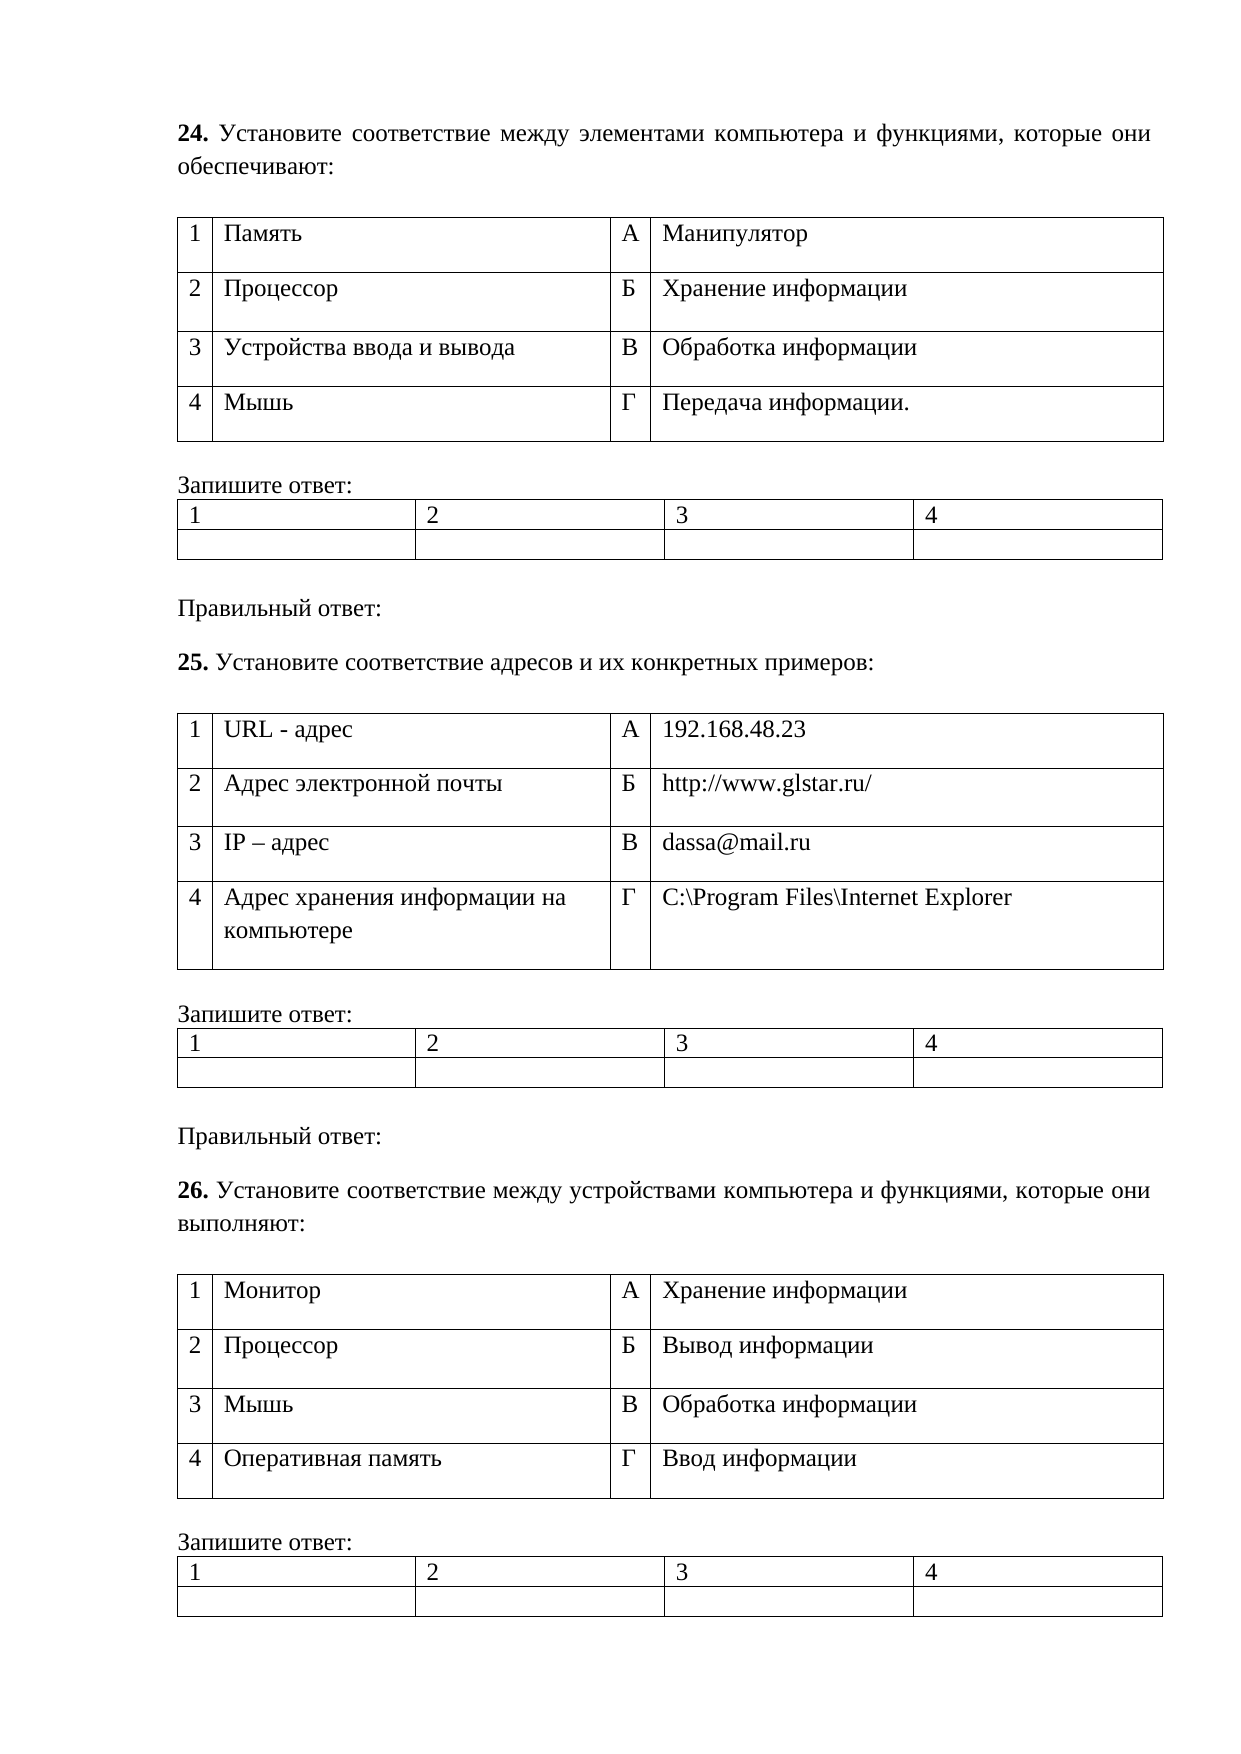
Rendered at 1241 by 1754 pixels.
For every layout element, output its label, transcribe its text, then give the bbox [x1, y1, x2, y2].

table_cell [416, 530, 664, 559]
table_header 1 [178, 1557, 415, 1586]
table_cell Б [611, 1330, 650, 1388]
table_cell [178, 1058, 415, 1087]
table_cell В [611, 332, 650, 386]
text Запишите ответ: [177, 470, 1152, 499]
table_cell Г [611, 882, 650, 969]
text Правильный ответ: [177, 1121, 1152, 1150]
table_cell Мышь [213, 1389, 610, 1442]
text Запишите ответ: [177, 1527, 1152, 1556]
table_header 1 [178, 1275, 212, 1329]
table_cell dassa@mail.ru [651, 827, 1163, 881]
table_header 3 [665, 1029, 913, 1057]
table_cell Мышь [213, 387, 610, 441]
text 24. Установите соответствие между элементами компьютера и функциями, которые они обеспечивают: [177, 118, 1152, 180]
table_cell [914, 1058, 1162, 1087]
table_cell Б [611, 273, 650, 331]
table_header А [611, 1275, 650, 1329]
table_header 1 [178, 1029, 415, 1057]
table_cell Оперативная память [213, 1444, 610, 1497]
text Запишите ответ: [177, 999, 1152, 1027]
table_cell Б [611, 769, 650, 826]
table_cell Вывод информации [651, 1330, 1163, 1388]
table_header 4 [914, 1557, 1162, 1586]
table_header 2 [416, 500, 664, 529]
table_cell В [611, 827, 650, 881]
table_header 2 [416, 1029, 664, 1057]
text Правильный ответ: [177, 593, 1152, 621]
table_header Манипулятор [651, 218, 1163, 272]
table_cell Процессор [213, 273, 610, 331]
table_cell 2 [178, 273, 212, 331]
table_cell Адрес хранения информации на компьютере [213, 882, 610, 969]
table_header URL - адрес [213, 714, 610, 767]
table_cell http://www.glstar.ru/ [651, 769, 1163, 826]
table_header 3 [665, 500, 913, 529]
table_cell 4 [178, 882, 212, 969]
table_header Память [213, 218, 610, 272]
table_cell 4 [178, 1444, 212, 1497]
table_cell [665, 1587, 913, 1616]
table_cell [665, 530, 913, 559]
table_cell 3 [178, 1389, 212, 1442]
table_header 2 [416, 1557, 664, 1586]
table_cell [665, 1058, 913, 1087]
table_header 3 [665, 1557, 913, 1586]
table_cell Устройства ввода и вывода [213, 332, 610, 386]
table_cell Передача информации. [651, 387, 1163, 441]
table_header Монитор [213, 1275, 610, 1329]
table_cell IP – адрес [213, 827, 610, 881]
table_header 1 [178, 218, 212, 272]
table_cell 3 [178, 827, 212, 881]
table_header 192.168.48.23 [651, 714, 1163, 767]
table_cell [914, 530, 1162, 559]
table_header 4 [914, 1029, 1162, 1057]
table_cell 3 [178, 332, 212, 386]
table_cell Процессор [213, 1330, 610, 1388]
table_cell 2 [178, 769, 212, 826]
table_header 4 [914, 500, 1162, 529]
table_cell [914, 1587, 1162, 1616]
table_header А [611, 218, 650, 272]
table_header 1 [178, 714, 212, 767]
table_cell Адрес электронной почты [213, 769, 610, 826]
table_cell 4 [178, 387, 212, 441]
table_cell [416, 1058, 664, 1087]
table_header 1 [178, 500, 415, 529]
text 26. Установите соответствие между устройствами компьютера и функциями, которые они выполняют: [177, 1175, 1152, 1237]
table_cell Обработка информации [651, 332, 1163, 386]
table_cell Обработка информации [651, 1389, 1163, 1442]
table_cell [416, 1587, 664, 1616]
table_cell C:\Program Files\Internet Explorer [651, 882, 1163, 969]
table_cell [178, 1587, 415, 1616]
table_cell Г [611, 387, 650, 441]
table_cell Хранение информации [651, 273, 1163, 331]
table_cell 2 [178, 1330, 212, 1388]
table_cell Ввод информации [651, 1444, 1163, 1497]
table_header Хранение информации [651, 1275, 1163, 1329]
table_cell В [611, 1389, 650, 1442]
table_cell [178, 530, 415, 559]
table_cell Г [611, 1444, 650, 1497]
text 25. Установите соответствие адресов и их конкретных примеров: [177, 647, 1152, 675]
table_header А [611, 714, 650, 767]
